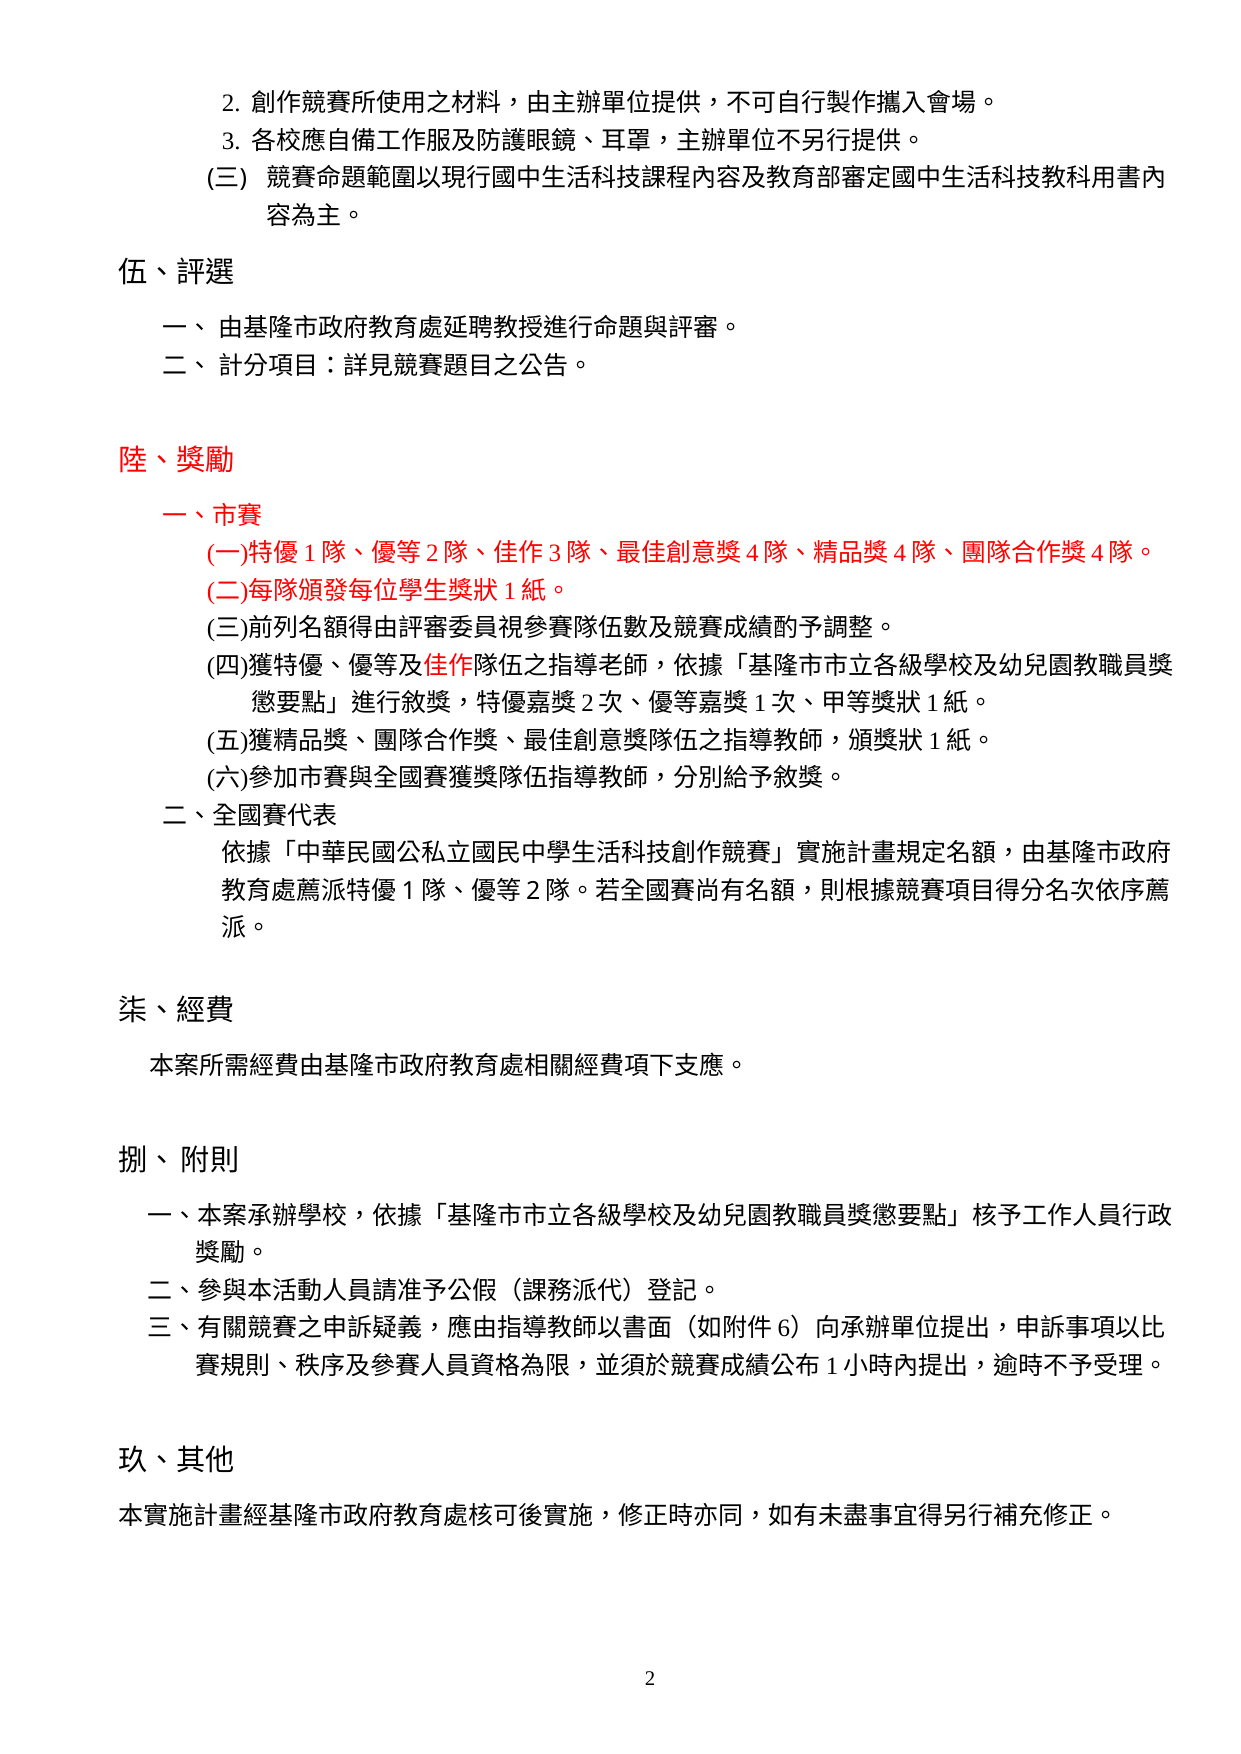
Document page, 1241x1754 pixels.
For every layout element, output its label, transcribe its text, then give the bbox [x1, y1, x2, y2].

text (四)獲特優、優等及佳作隊伍之指導老師，依據「基隆市市立各級學校及幼兒園教職員獎懲要點」進行敘獎，特優嘉獎2次、優等嘉獎1次、甲等獎狀1紙。 [207, 645, 1181, 720]
list 各校應自備工作服及防護眼鏡、耳罩，主辦單位不另行提供。 [222, 120, 1181, 157]
text 二、參與本活動人員請准予公假（課務派代）登記。 [147, 1270, 1181, 1307]
text (三)前列名額得由評審委員視參賽隊伍數及競賽成績酌予調整。 [118, 607, 1181, 645]
list 伍、評選 [118, 232, 1181, 307]
text (六)參加市賽與全國賽獲獎隊伍指導教師，分別給予敘獎。 [118, 757, 1181, 795]
text 二、全國賽代表 [118, 795, 1181, 832]
text 三、有關競賽之申訴疑義，應由指導教師以書面（如附件6）向承辦單位提出，申訴事項以比賽規則、秩序及參賽人員資格為限，並須於競賽成績公布1小時內提出，逾時不予受理。 [147, 1307, 1181, 1382]
text (五)獲精品獎、團隊合作獎、最佳創意獎隊伍之指導教師，頒獎狀1紙。 [118, 720, 1181, 757]
text 玖、其他 [118, 1420, 1181, 1495]
text (一)特優1隊、優等2隊、佳作3隊、最佳創意獎4隊、精品獎4隊、團隊合作獎4隊。 [207, 532, 1181, 570]
list 計分項目：詳見競賽題目之公告。 [162, 345, 1181, 382]
list 創作競賽所使用之材料，由主辦單位提供，不可自行製作攜入會場。 [222, 82, 1181, 120]
text 陸、獎勵 [118, 420, 1181, 495]
text (二)每隊頒發每位學生獎狀1紙。 [118, 570, 1181, 607]
text 一、本案承辦學校，依據「基隆市市立各級學校及幼兒園教職員獎懲要點」核予工作人員行政獎勵。 [147, 1195, 1181, 1270]
text 本案所需經費由基隆市政府教育處相關經費項下支應。 [118, 1045, 1181, 1082]
list 由基隆市政府教育處延聘教授進行命題與評審。 [162, 307, 1181, 345]
text 柒、經費 [118, 970, 1181, 1045]
list 依據「中華民國公私立國民中學生活科技創作競賽」實施計畫規定名額，由基隆市政府教育處薦派特優1隊、優等2隊。若全國賽尚有名額，則根據競賽項目得分名次依序薦派。 [221, 832, 1181, 945]
list 競賽命題範圍以現行國中生活科技課程內容及教育部審定國中生活科技教科用書內容為主。 [207, 157, 1181, 232]
text 本實施計畫經基隆市政府教育處核可後實施，修正時亦同，如有未盡事宜得另行補充修正。 [118, 1495, 1181, 1532]
list 附則 [118, 1120, 1181, 1195]
text 一、市賽 [118, 495, 1181, 532]
